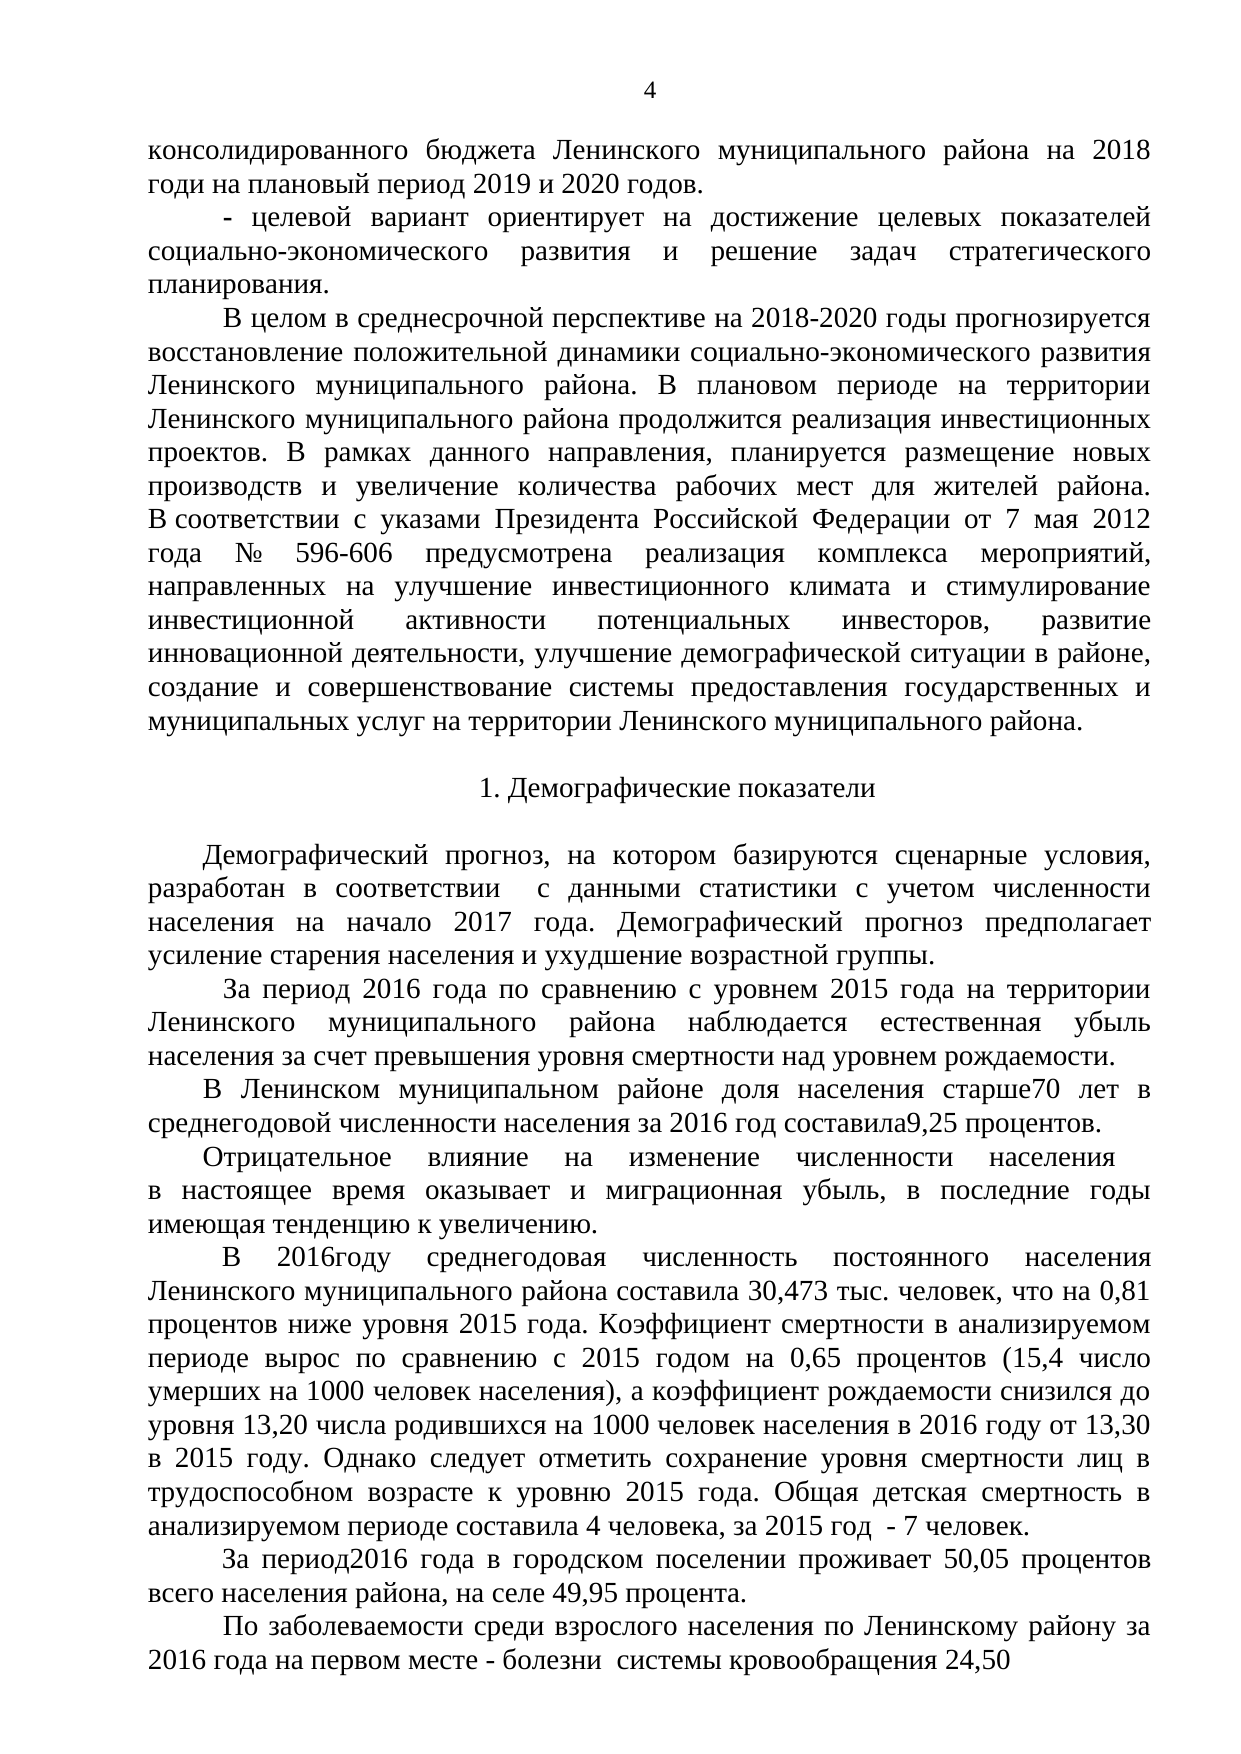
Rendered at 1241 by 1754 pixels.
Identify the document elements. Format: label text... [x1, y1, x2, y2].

text За период2016 года в городском поселении проживает 50,05 процентов всего населения района, на селе 49,95 процента. [148, 1541, 1152, 1608]
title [148, 132, 1152, 199]
text По заболеваемости среди взрослого населения по Ленинскому району за 2016 года на первом месте - болезни системы кровообращения 24,50 [148, 1608, 1152, 1675]
text Демографический прогноз, на котором базируются сценарные условия, разработан в соответствии с данными статистики с учетом численности населения на начало 2017 года. Демографический прогноз предполагает усиление старения населения и ухудшение возрастной группы. [148, 837, 1152, 971]
text 1. Демографические показатели [148, 770, 1152, 803]
text За период 2016 года по сравнению с уровнем 2015 года на территории Ленинского муниципального района наблюдается естественная убыль населения за счет превышения уровня смертности над уровнем рождаемости. [148, 971, 1152, 1072]
text В Ленинском муниципальном районе доля населения старше70 лет в среднегодовой численности населения за 2016 год составила9,25 процентов. [148, 1072, 1152, 1139]
text - целевой вариант ориентирует на достижение целевых показателей социально-экономического развития и решение задач стратегического планирования. [148, 199, 1152, 300]
text Отрицательное влияние на изменение численности населения в настоящее время оказывает и миграционная убыль, в последние годы имеющая тенденцию к увеличению. [148, 1139, 1152, 1239]
text В целом в среднесрочной перспективе на 2018-2020 годы прогнозируется восстановление положительной динамики социально-экономического развития Ленинского муниципального района. В плановом периоде на территории Ленинского муниципального района продолжится реализация инвестиционных проектов. В рамках данного направления, планируется размещение новых производств и увеличение количества рабочих мест для жителей района. В соответствии с указами Президента Российской Федерации от 7 мая 2012 года № 596-606 предусмотрена реализация комплекса мероприятий, направленных на улучшение инвестиционного климата и стимулирование инвестиционной активности потенциальных инвесторов, развитие инновационной деятельности, улучшение демографической ситуации в районе, создание и совершенствование системы предоставления государственных и муниципальных услуг на территории Ленинского муниципального района. [148, 300, 1152, 736]
text В 2016году среднегодовая численность постоянного населения Ленинского муниципального района составила 30,473 тыс. человек, что на 0,81 процентов ниже уровня 2015 года. Коэффициент смертности в анализируемом периоде вырос по сравнению с 2015 годом на 0,65 процентов (15,4 число умерших на 1000 человек населения), а коэффициент рождаемости снизился до уровня 13,20 числа родившихся на 1000 человек населения в 2016 году от 13,30 в 2015 году. Однако следует отметить сохранение уровня смертности лиц в трудоспособном возрасте к уровню 2015 года. Общая детская смертность в анализируемом периоде составила 4 человека, за 2015 год - 7 человек. [148, 1239, 1152, 1541]
